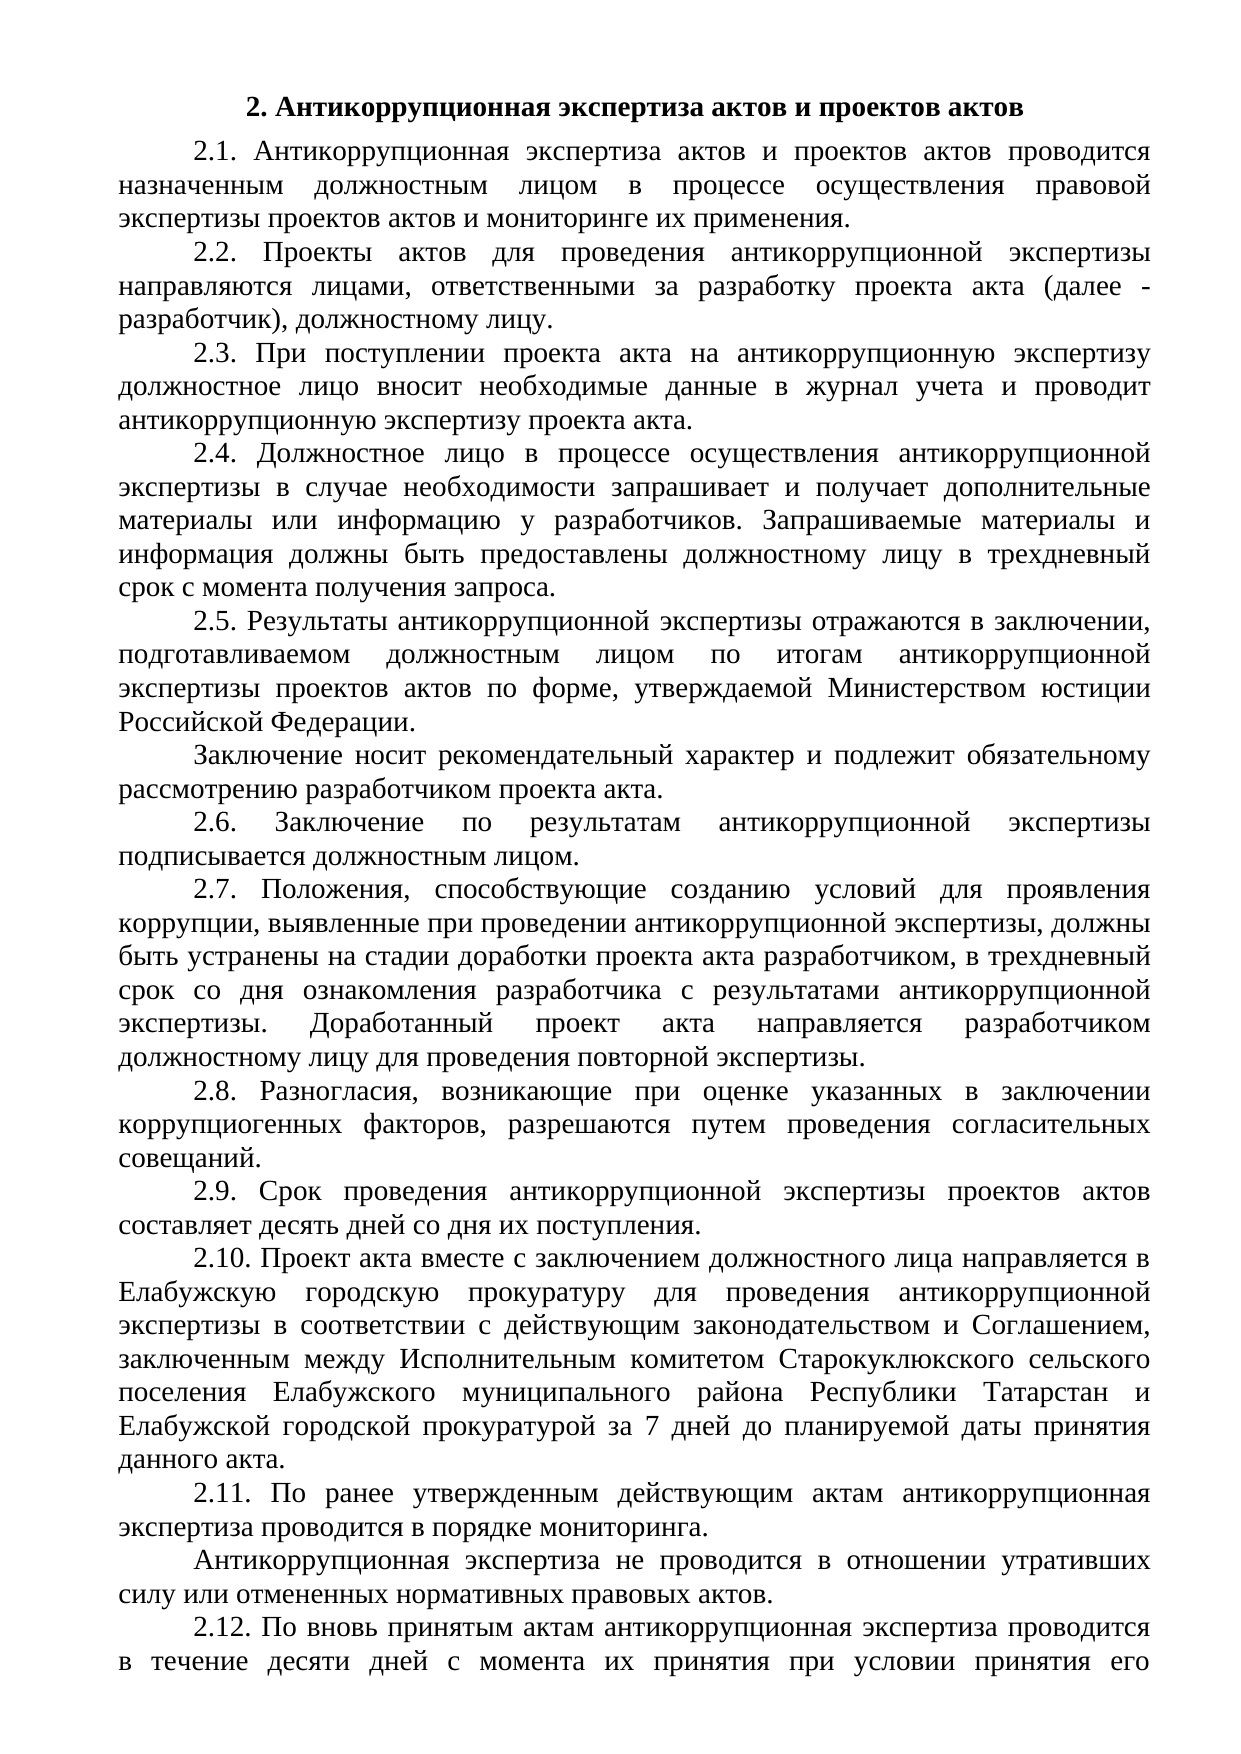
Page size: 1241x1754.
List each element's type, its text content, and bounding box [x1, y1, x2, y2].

text 2.2. Проекты актов для проведения антикоррупционной экспертизы направляются лицами, ответственными за разработку проекта акта (далее - разработчик), должностному лицу. [118, 234, 1152, 335]
text 2.7. Положения, способствующие созданию условий для проявления коррупции, выявленные при проведении антикоррупционной экспертизы, должны быть устранены на стадии доработки проекта акта разработчиком, в трехдневный срок со дня ознакомления разработчика с результатами антикоррупционной экспертизы. Доработанный проект акта направляется разработчиком должностному лицу для проведения повторной экспертизы. [118, 871, 1152, 1073]
text Заключение носит рекомендательный характер и подлежит обязательному рассмотрению разработчиком проекта акта. [118, 737, 1152, 804]
text Антикоррупционная экспертиза не проводится в отношении утративших силу или отмененных нормативных правовых актов. [118, 1542, 1152, 1609]
text 2. Антикоррупционная экспертиза актов и проектов актов [118, 89, 1152, 122]
text 2.9. Срок проведения антикоррупционной экспертизы проектов актов составляет десять дней со дня их поступления. [118, 1173, 1152, 1240]
text 2.4. Должностное лицо в процессе осуществления антикоррупционной экспертизы в случае необходимости запрашивает и получает дополнительные материалы или информацию у разработчиков. Запрашиваемые материалы и информация должны быть предоставлены должностному лицу в трехдневный срок с момента получения запроса. [118, 435, 1152, 603]
text 2.10. Проект акта вместе с заключением должностного лица направляется в Елабужскую городскую прокуратуру для проведения антикоррупционной экспертизы в соответствии с действующим законодательством и Соглашением, заключенным между Исполнительным комитетом Старокуклюкского сельского поселения Елабужского муниципального района Республики Татарстан и Елабужской городской прокуратурой за 7 дней до планируемой даты принятия данного акта. [118, 1240, 1152, 1475]
text 2.3. При поступлении проекта акта на антикоррупционную экспертизу должностное лицо вносит необходимые данные в журнал учета и проводит антикоррупционную экспертизу проекта акта. [118, 335, 1152, 435]
text 2.6. Заключение по результатам антикоррупционной экспертизы подписывается должностным лицом. [118, 804, 1152, 871]
text 2.11. По ранее утвержденным действующим актам антикоррупционная экспертиза проводится в порядке мониторинга. [118, 1475, 1152, 1542]
text 2.5. Результаты антикоррупционной экспертизы отражаются в заключении, подготавливаемом должностным лицом по итогам антикоррупционной экспертизы проектов актов по форме, утверждаемой Министерством юстиции Российской Федерации. [118, 603, 1152, 737]
text 2.8. Разногласия, возникающие при оценке указанных в заключении коррупциогенных факторов, разрешаются путем проведения согласительных совещаний. [118, 1073, 1152, 1173]
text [118, 1609, 1152, 1676]
text 2.1. Антикоррупционная экспертиза актов и проектов актов проводится назначенным должностным лицом в процессе осуществления правовой экспертизы проектов актов и мониторинге их применения. [118, 133, 1152, 234]
